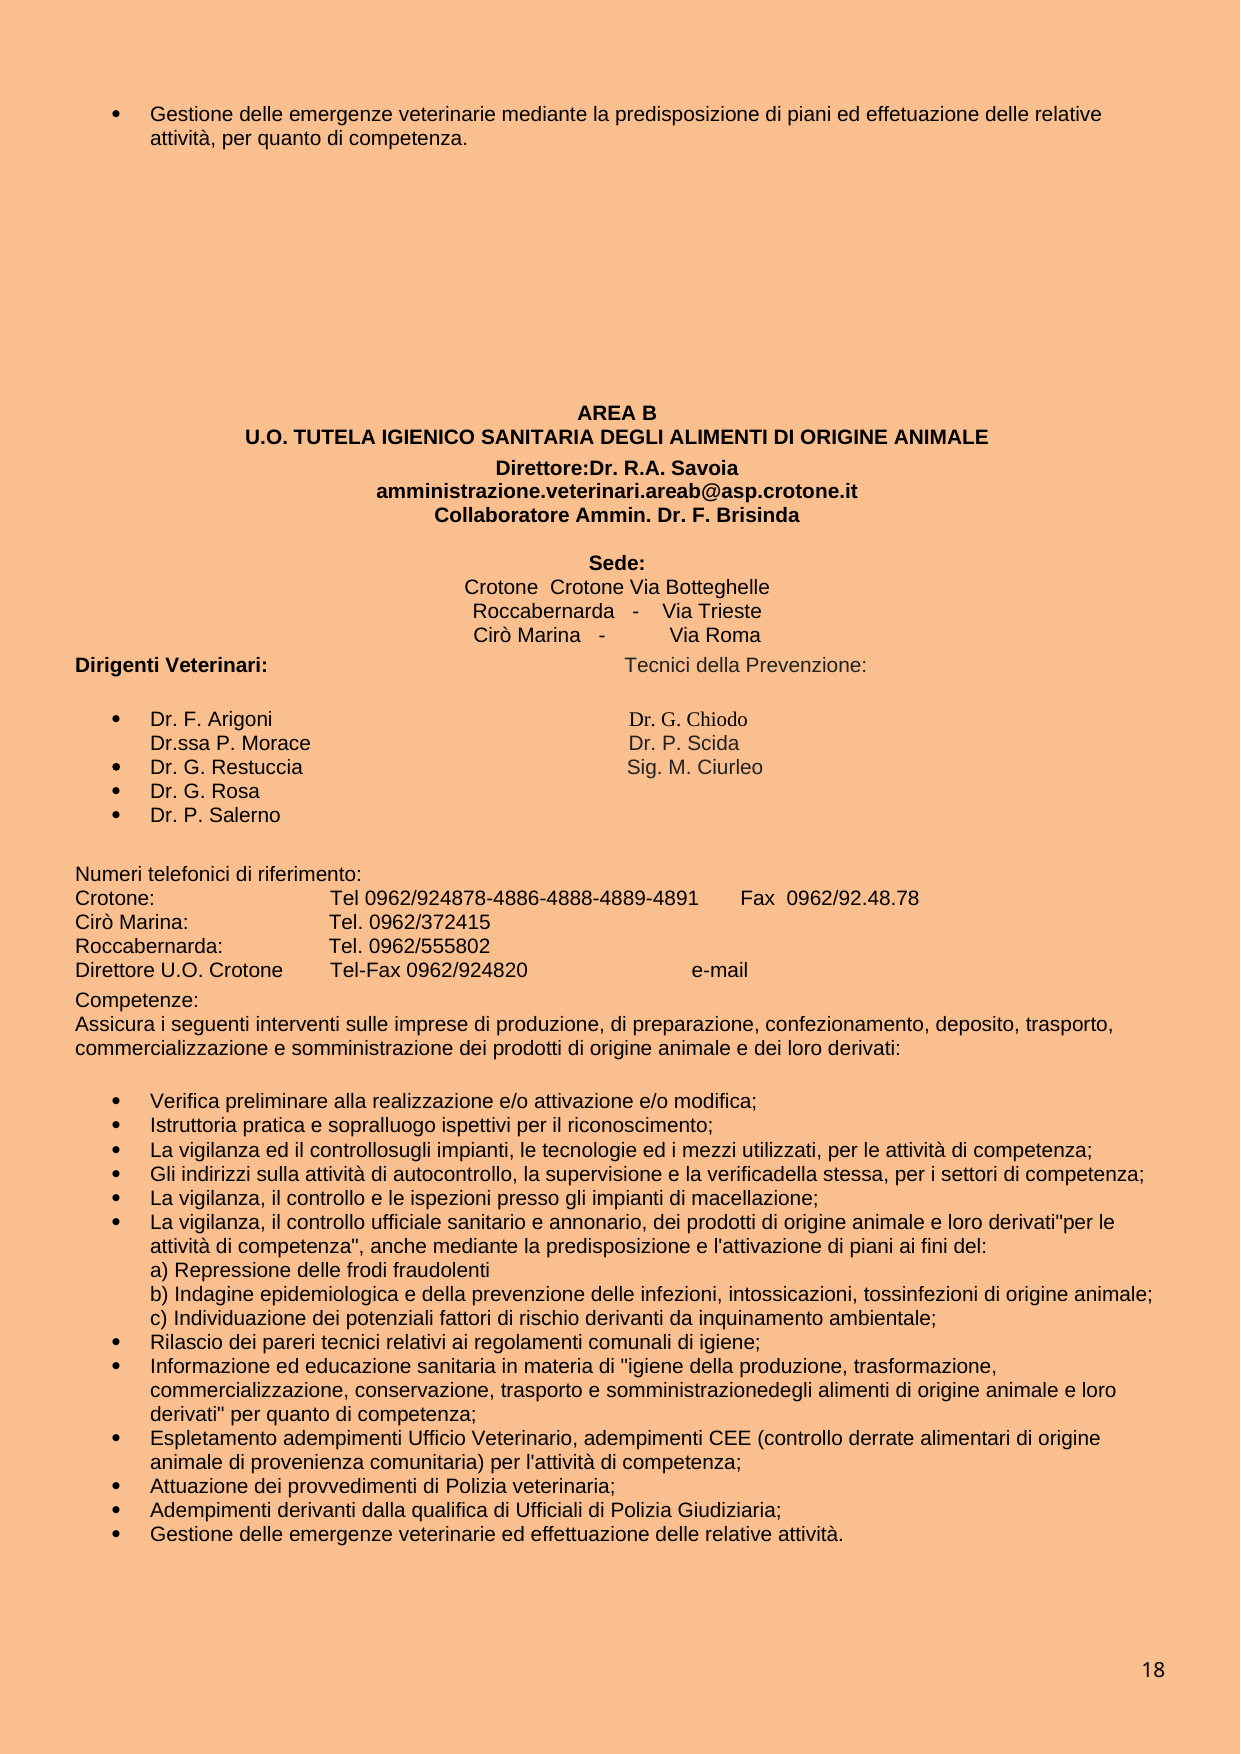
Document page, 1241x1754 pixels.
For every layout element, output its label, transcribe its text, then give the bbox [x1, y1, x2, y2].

table_cell Numeri telefonici di riferimento: Crotone: Tel 0962/924878-4886-4888-4889-4891 Fax 0962/92.48.78 Cirò Marina: Tel. 0962/372415 Roccabernarda: Tel. 0962/555802 Direttore U.O. Crotone Tel-Fax 0962/924820 e-mail [72, 859, 1162, 985]
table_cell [72, 99, 1162, 206]
table_cell Competenze: Assicura i seguenti interventi sulle imprese di produzione, di preparazione, confezionamento, deposito, trasporto, commercializzazione e somministrazione dei prodotti di origine animale e dei loro derivati: Verifica preliminare alla realizzazione e/o attivazione e/o modifica; Istruttoria pratica e sopralluogo ispettivi per il riconoscimento; La vigilanza ed il controllosugli impianti, le tecnologie ed i mezzi utilizzati, per le attività di competenza; Gli indirizzi sulla attività di autocontrollo, la supervisione e la verificadella stessa, per i settori di competenza; La vigilanza, il controllo e le ispezioni presso gli impianti di macellazione; La vigilanza, il controllo ufficiale sanitario e annonario, dei prodotti di origine animale e loro derivati"per le attività di competenza", anche mediante la predisposizione e l'attivazione di piani ai fini del: a) Repressione delle frodi fraudolenti b) Indagine epidemiologica e della prevenzione delle infezioni, intossicazioni, tossinfezioni di origine animale; c) Individuazione dei potenziali fattori di rischio derivanti da inquinamento ambientale; Rilascio dei pareri tecnici relativi ai regolamenti comunali di igiene; Informazione ed educazione sanitaria in materia di "igiene della produzione, trasformazione, commercializzazione, conservazione, trasporto e somministrazionedegli alimenti di origine animale e loro derivati" per quanto di competenza; Espletamento adempimenti Ufficio Veterinario, adempimenti CEE (controllo derrate alimentari di origine animale di provenienza comunitaria) per l'attività di competenza; Attuazione dei provvedimenti di Polizia veterinaria; Adempimenti derivanti dalla qualifica di Ufficiali di Polizia Giudiziaria; Gestione delle emergenze veterinarie ed effettuazione delle relative attività. [72, 985, 1162, 1578]
table_cell Direttore:Dr. R.A. Savoia amministrazione.veterinari.areab@asp.crotone.it Collaboratore Ammin. Dr. F. Brisinda Sede: Crotone Crotone Via Botteghelle Roccabernarda - Via Trieste Cirò Marina - Via Roma [72, 452, 1162, 650]
table_cell Dirigenti Veterinari: Tecnici della Prevenzione: Dr. F. Arigoni Dr. G. Chiodo Dr.ssa P. Morace Dr. P. Scida Dr. G. Restuccia Sig. M. Ciurleo Dr. G. Rosa Dr. P. Salerno [72, 650, 1162, 859]
table_cell AREA B U.O. TUTELA IGIENICO SANITARIA DEGLI ALIMENTI DI ORIGINE ANIMALE [72, 206, 1162, 452]
